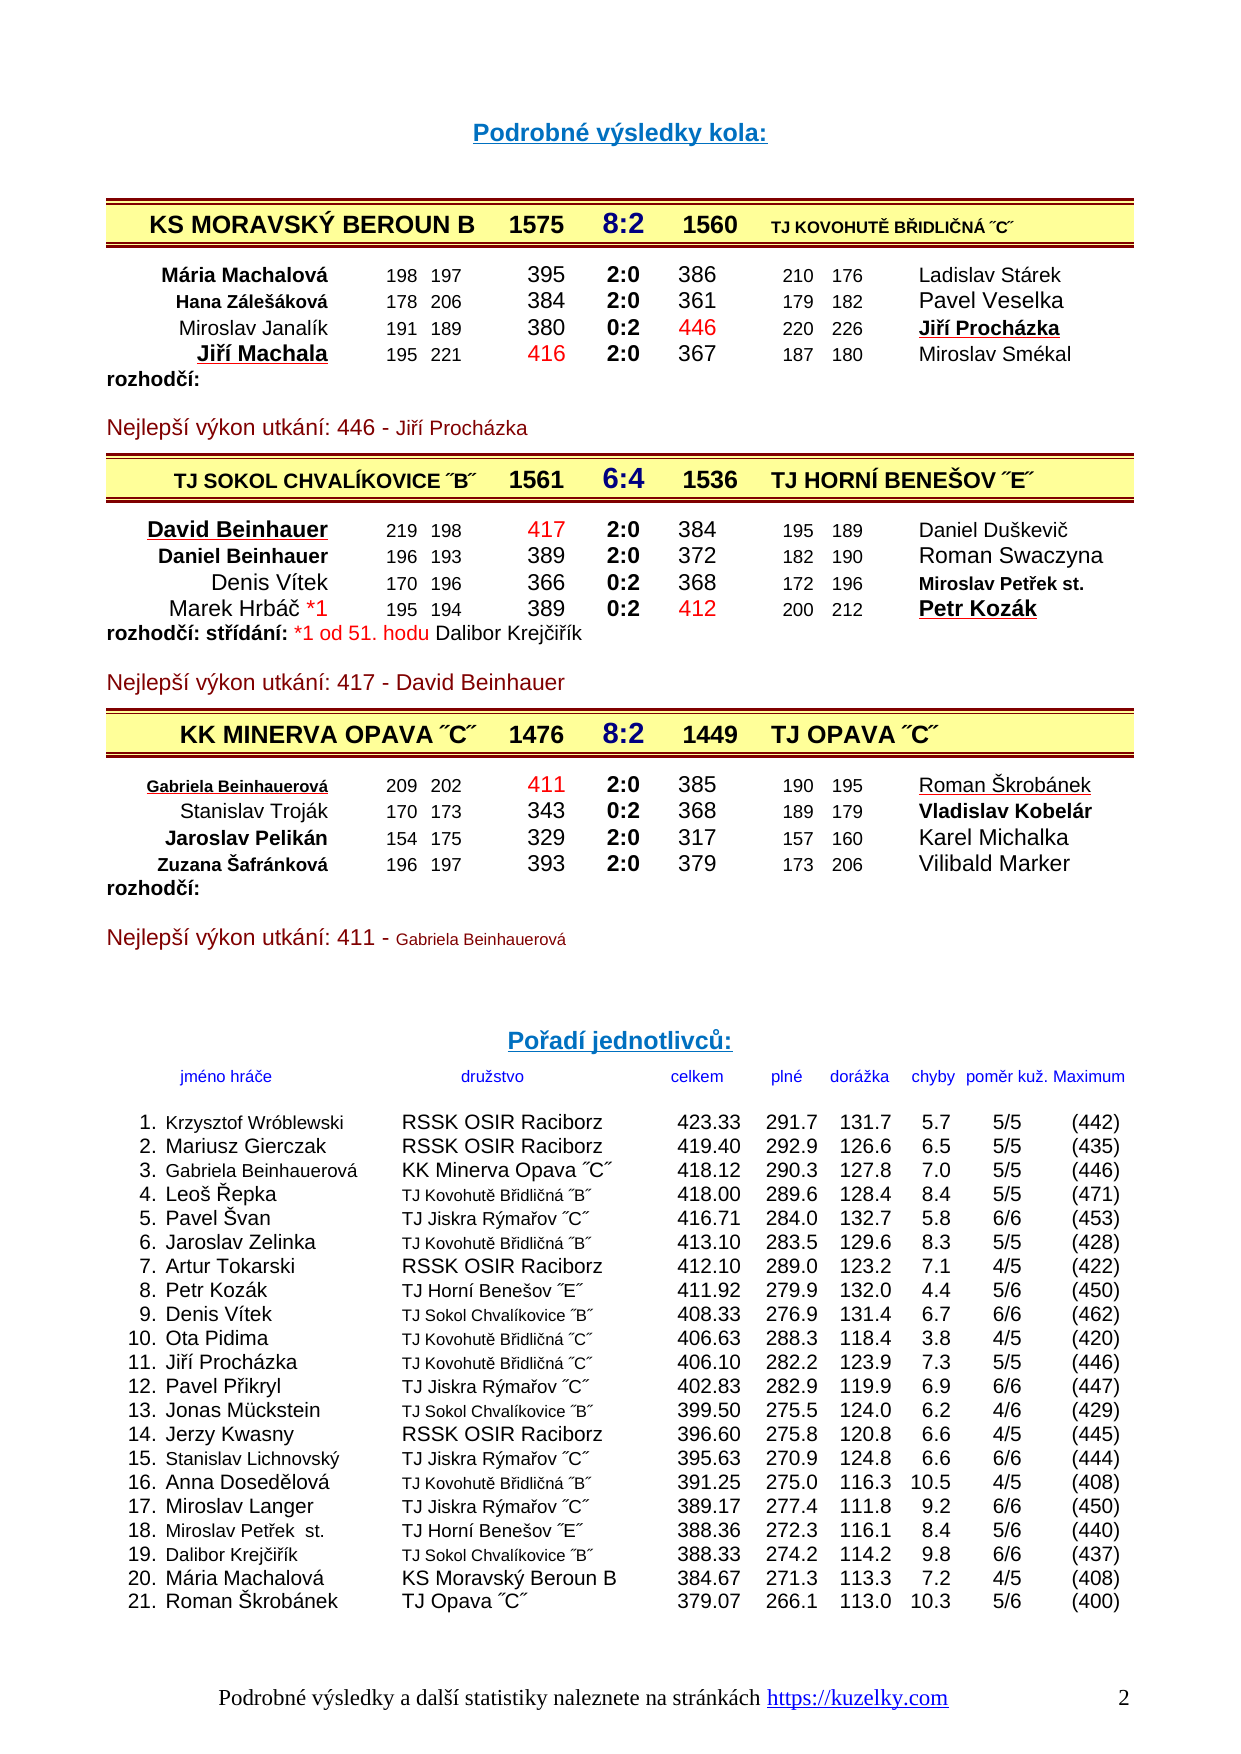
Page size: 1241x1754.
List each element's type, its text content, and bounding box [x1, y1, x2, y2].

text 8. Petr Kozák TJ Horní Benešov ˝E˝ 411.92 279.9 132.0 4.4 5/6 (450) [106, 1278, 1134, 1302]
text 16. Anna Dosedělová TJ Kovohutě Břidličná ˝B˝ 391.25 275.0 116.3 10.5 4/5 (408) [106, 1469, 1134, 1493]
text Pořadí jednotlivců: [94, 1026, 1145, 1054]
text Daniel Beinhauer 196 193 389 2:0 372 182 190 Roman Swaczyna [106, 542, 1134, 568]
text Podrobné výsledky kola: [94, 118, 1145, 147]
text Denis Vítek 170 196 366 0:2 368 172 196 Miroslav Petřek st. [106, 568, 1134, 595]
text Stanislav Troják 170 173 343 0:2 368 189 179 Vladislav Kobelár [106, 797, 1134, 823]
text 4. Leoš Řepka TJ Kovohutě Břidličná ˝B˝ 418.00 289.6 128.4 8.4 5/5 (471) [106, 1182, 1134, 1206]
text 18. Miroslav Petřek st. TJ Horní Benešov ˝E˝ 388.36 272.3 116.1 8.4 5/6 (440) [106, 1517, 1134, 1541]
text Gabriela Beinhauerová 209 202 411 2:0 385 190 195 Roman Škrobánek [106, 771, 1134, 797]
text 20. Mária Machalová KS Moravský Beroun B 384.67 271.3 113.3 7.2 4/5 (408) [106, 1565, 1134, 1589]
text TJ Sokol Chvalíkovice ˝B˝ 1561 6:4 1536 TJ Horní Benešov ˝E˝ [106, 459, 1134, 497]
text David Beinhauer 219 198 417 2:0 384 195 189 Daniel Duškevič [106, 516, 1134, 542]
text rozhodčí: [106, 366, 1134, 390]
text 1. Krzysztof Wróblewski RSSK OSIR Raciborz 423.33 291.7 131.7 5.7 5/5 (442) [106, 1110, 1134, 1134]
text 12. Pavel Přikryl TJ Jiskra Rýmařov ˝C˝ 402.83 282.9 119.9 6.9 6/6 (447) [106, 1374, 1134, 1398]
text 5. Pavel Švan TJ Jiskra Rýmařov ˝C˝ 416.71 284.0 132.7 5.8 6/6 (453) [106, 1206, 1134, 1230]
text rozhodčí: [106, 876, 1134, 900]
text Nejlepší výkon utkání: 411 - Gabriela Beinhauerová [106, 924, 1134, 950]
text KS Moravský Beroun B 1575 8:2 1560 TJ Kovohutě Břidličná ˝C˝ [106, 205, 1134, 242]
text 3. Gabriela Beinhauerová KK Minerva Opava ˝C˝ 418.12 290.3 127.8 7.0 5/5 (446) [106, 1158, 1134, 1182]
text Jiří Machala 195 221 416 2:0 367 187 180 Miroslav Smékal [106, 340, 1134, 366]
text Miroslav Janalík 191 189 380 0:2 446 220 226 Jiří Procházka [106, 314, 1134, 340]
text Marek Hrbáč *1 195 194 389 0:2 412 200 212 Petr Kozák [106, 595, 1134, 621]
text rozhodčí: střídání: *1 od 51. hodu Dalibor Krejčiřík [106, 621, 1134, 645]
text 19. Dalibor Krejčiřík TJ Sokol Chvalíkovice ˝B˝ 388.33 274.2 114.2 9.8 6/6 (437) [106, 1541, 1134, 1565]
text 15. Stanislav Lichnovský TJ Jiskra Rýmařov ˝C˝ 395.63 270.9 124.8 6.6 6/6 (444) [106, 1446, 1134, 1469]
text Jaroslav Pelikán 154 175 329 2:0 317 157 160 Karel Michalka [106, 823, 1134, 850]
text 13. Jonas Mückstein TJ Sokol Chvalíkovice ˝B˝ 399.50 275.5 124.0 6.2 4/6 (429) [106, 1398, 1134, 1422]
text Nejlepší výkon utkání: 446 - Jiří Procházka [106, 414, 1134, 441]
text 17. Miroslav Langer TJ Jiskra Rýmařov ˝C˝ 389.17 277.4 111.8 9.2 6/6 (450) [106, 1493, 1134, 1517]
text KK Minerva Opava ˝C˝ 1476 8:2 1449 TJ Opava ˝C˝ [106, 714, 1134, 752]
text 21. Roman Škrobánek TJ Opava ˝C˝ 379.07 266.1 113.0 10.3 5/6 (400) [106, 1589, 1134, 1613]
text Mária Machalová 198 197 395 2:0 386 210 176 Ladislav Stárek [106, 261, 1134, 287]
text Nejlepší výkon utkání: 417 - David Beinhauer [106, 669, 1134, 696]
text 9. Denis Vítek TJ Sokol Chvalíkovice ˝B˝ 408.33 276.9 131.4 6.7 6/6 (462) [106, 1302, 1134, 1326]
text Hana Zálešáková 178 206 384 2:0 361 179 182 Pavel Veselka [106, 287, 1134, 314]
text 14. Jerzy Kwasny RSSK OSIR Raciborz 396.60 275.8 120.8 6.6 4/5 (445) [106, 1422, 1134, 1446]
text 11. Jiří Procházka TJ Kovohutě Břidličná ˝C˝ 406.10 282.2 123.9 7.3 5/5 (446) [106, 1350, 1134, 1374]
text Zuzana Šafránková 196 197 393 2:0 379 173 206 Vilibald Marker [106, 850, 1134, 876]
text 2. Mariusz Gierczak RSSK OSIR Raciborz 419.40 292.9 126.6 6.5 5/5 (435) [106, 1134, 1134, 1158]
text 6. Jaroslav Zelinka TJ Kovohutě Břidličná ˝B˝ 413.10 283.5 129.6 8.3 5/5 (428) [106, 1230, 1134, 1254]
text 10. Ota Pidima TJ Kovohutě Břidličná ˝C˝ 406.63 288.3 118.4 3.8 4/5 (420) [106, 1326, 1134, 1350]
text 7. Artur Tokarski RSSK OSIR Raciborz 412.10 289.0 123.2 7.1 4/5 (422) [106, 1254, 1134, 1278]
text jméno hráče družstvo celkem plné dorážka chyby poměr kuž. Maximum [106, 1067, 1134, 1086]
